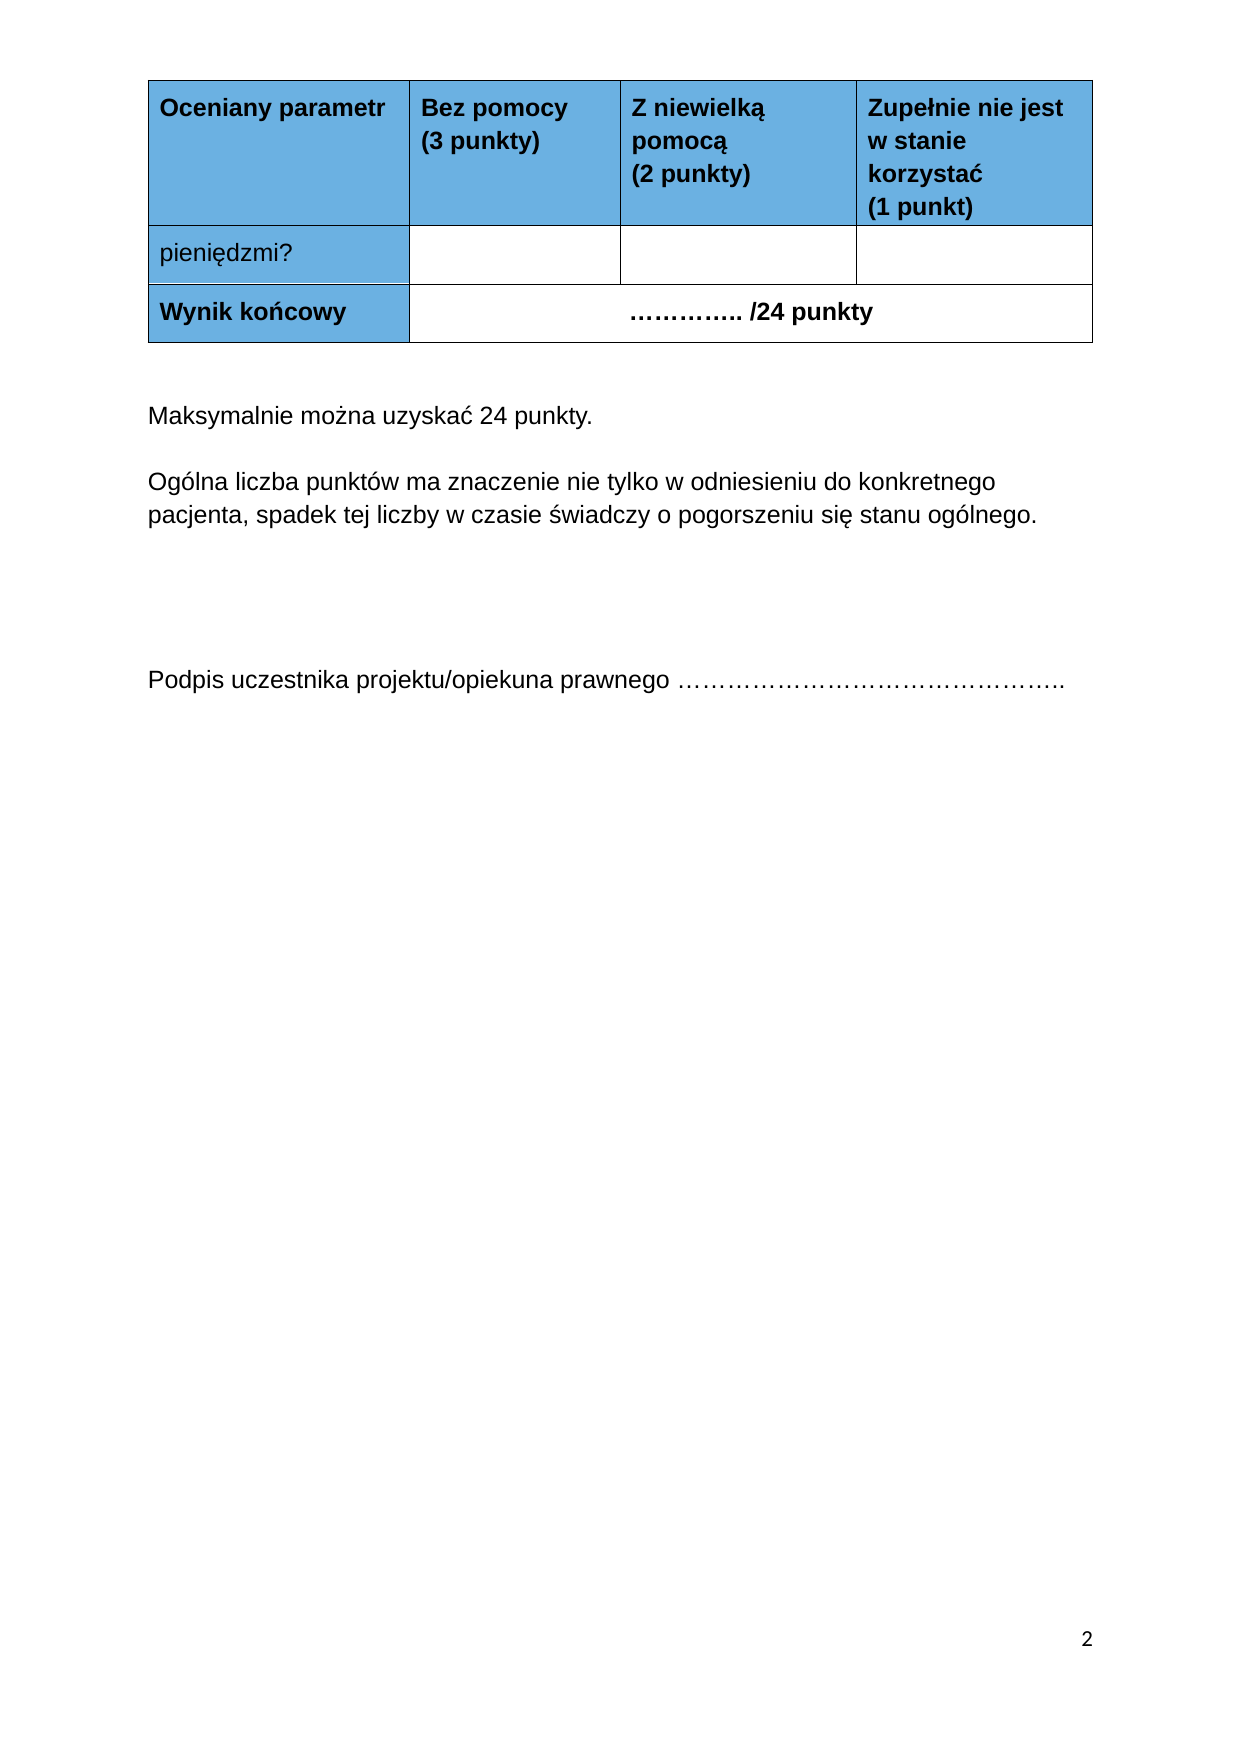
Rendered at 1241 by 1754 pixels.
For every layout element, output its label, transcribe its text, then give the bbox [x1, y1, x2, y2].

table_cell [410, 226, 620, 283]
table_cell [857, 226, 1092, 283]
table_cell [621, 226, 856, 283]
text Ogólna liczba punktów ma znaczenie nie tylko w odniesieniu do konkretnego pacjenta, spadek tej liczby w czasie świadczy o pogorszeniu się stanu ogólnego. [148, 467, 1093, 529]
text Maksymalnie można uzyskać 24 punkty. [148, 401, 1093, 430]
table_header Bez pomocy (3 punkty) [410, 81, 620, 225]
table_cell ………….. /24 punkty [410, 285, 1092, 342]
table_header Oceniany parametr [149, 81, 409, 225]
table_header Zupełnie nie jest w stanie korzystać (1 punkt) [857, 81, 1092, 225]
table_cell Wynik końcowy [149, 285, 409, 342]
table_header Z niewielką pomocą (2 punkty) [621, 81, 856, 225]
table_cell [149, 226, 409, 283]
text Podpis uczestnika projektu/opiekuna prawnego ……………………………………….. [148, 665, 1093, 694]
